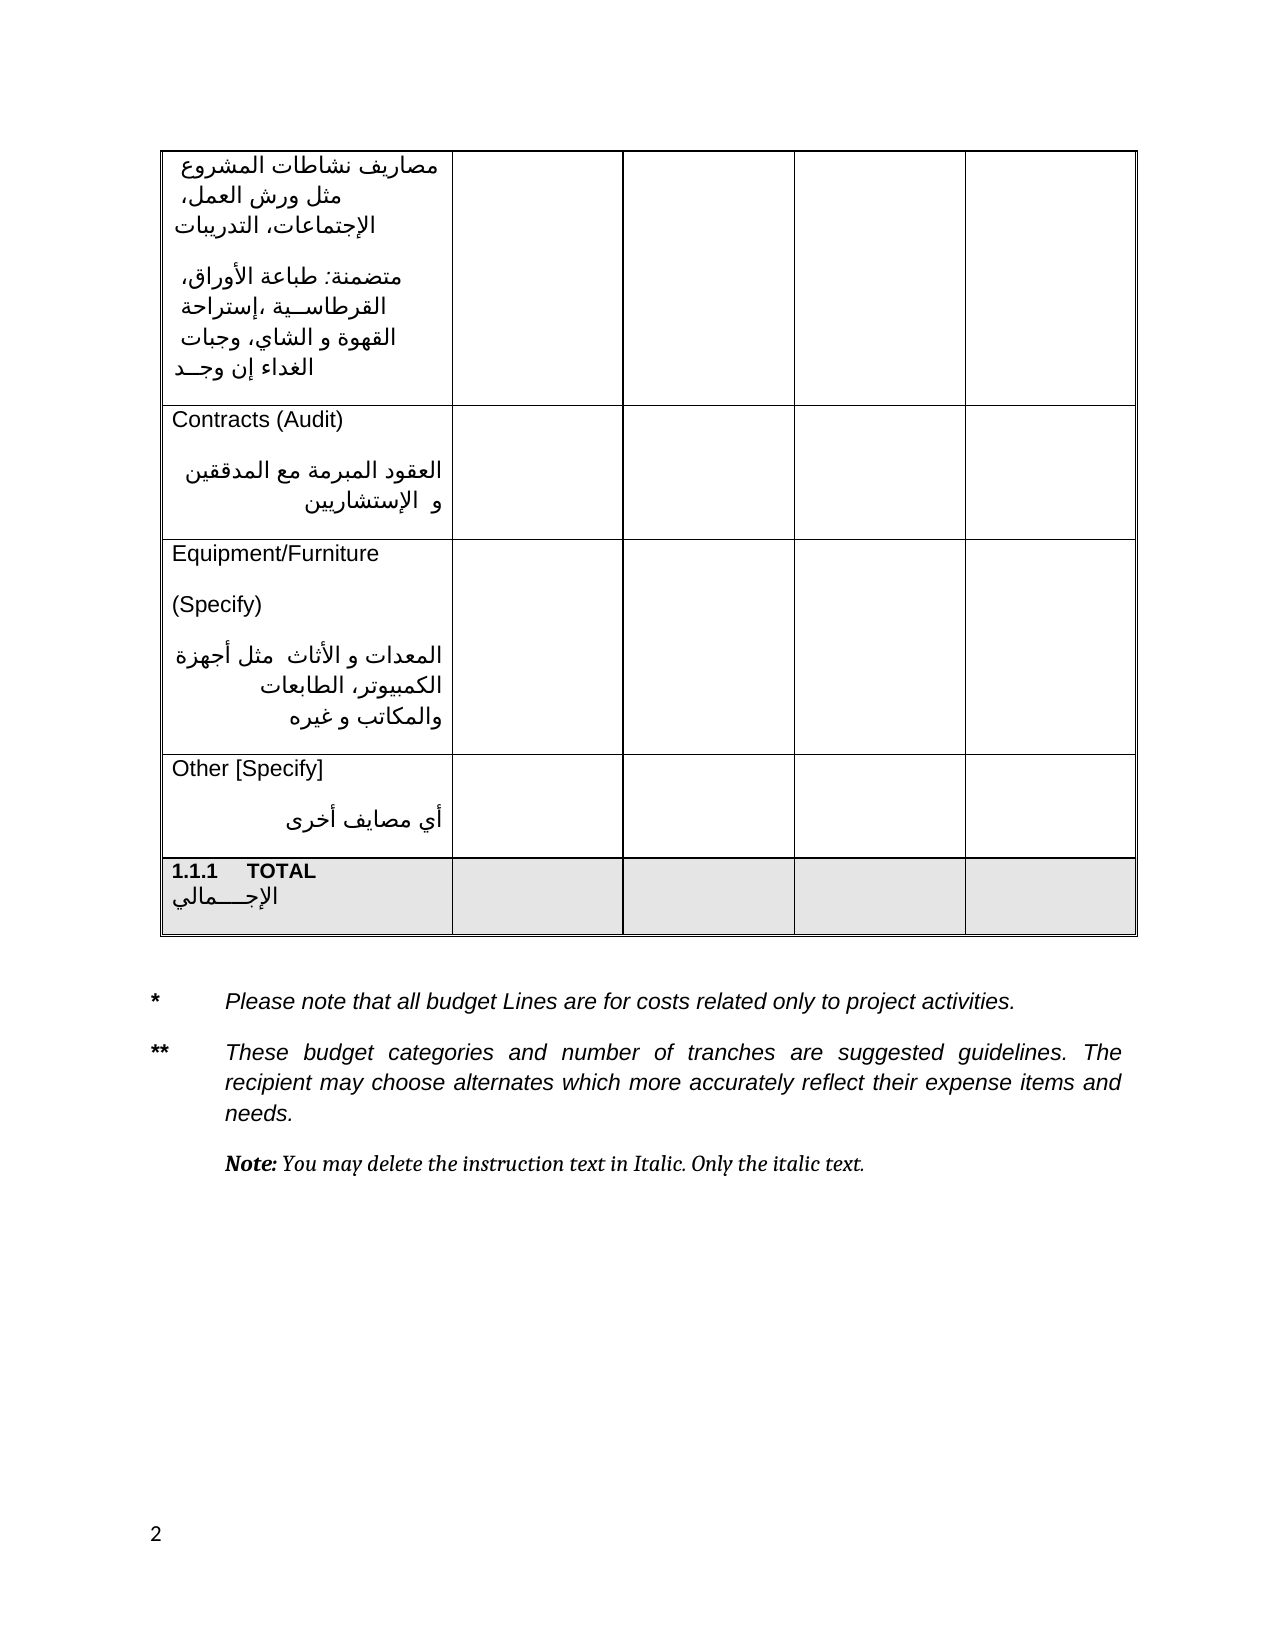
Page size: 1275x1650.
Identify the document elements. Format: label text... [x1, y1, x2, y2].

text * Please note that all budget Lines are for costs related only to project activities. [150, 988, 1125, 1014]
table_cell [624, 859, 794, 934]
text ** These budget categories and number of tranches are suggested guidelines. The recipient may choose alternates which more accurately reflect their expense items and needs. [150, 1039, 1125, 1126]
table_cell [624, 540, 794, 754]
table_cell Total الإجــــمالي [163, 859, 452, 934]
table_cell [453, 859, 622, 934]
table_cell [966, 152, 1135, 405]
table_cell [453, 540, 622, 754]
table_cell Other [Specify] أي مصايف أخرى [163, 755, 452, 857]
table_cell [624, 755, 794, 857]
table_cell [453, 152, 622, 405]
table_cell [795, 859, 965, 934]
table_cell [795, 406, 965, 538]
table_cell Contracts (Audit) العقود المبرمة مع المدققين و الإستشاريين [163, 406, 452, 538]
table_cell [966, 540, 1135, 754]
table_cell [795, 540, 965, 754]
table_cell [453, 406, 622, 538]
table_cell [966, 859, 1135, 934]
table_cell [966, 755, 1135, 857]
table_cell [624, 152, 794, 405]
table_cell [624, 406, 794, 538]
table_cell [966, 406, 1135, 538]
table_cell [453, 755, 622, 857]
text Note: You may delete the instruction text in Italic. Only the italic text. [150, 1151, 1125, 1177]
table_cell [795, 152, 965, 405]
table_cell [163, 152, 452, 405]
table_cell [795, 755, 965, 857]
table_cell Equipment/Furniture (Specify) المعدات و الأثاث مثل أجهزة الكمبيوتر، الطابعات والمكاتب و غيره [163, 540, 452, 754]
